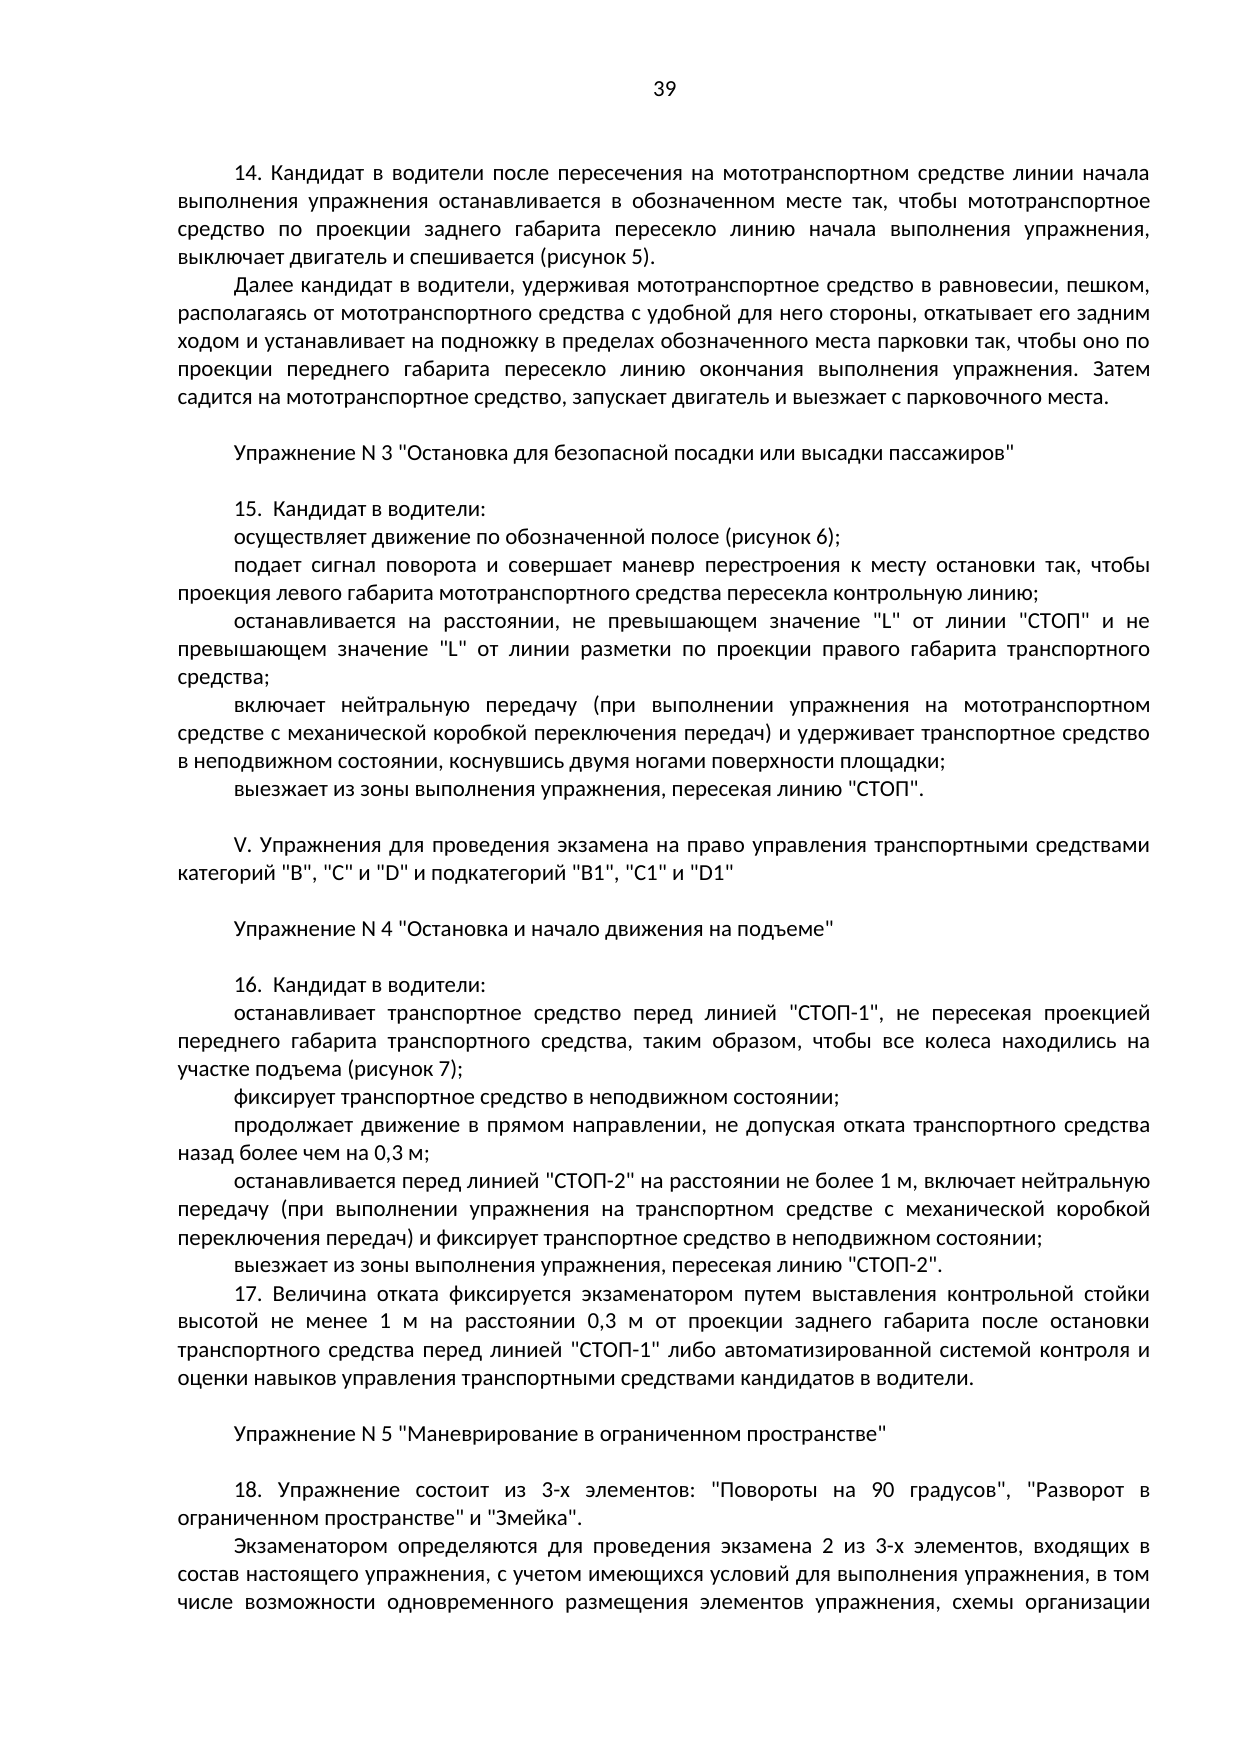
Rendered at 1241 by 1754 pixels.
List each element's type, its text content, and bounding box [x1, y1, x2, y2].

text Далее кандидат в водители, удерживая мототранспортное средство в равновесии, пешком, располагаясь от мототранспортного средства с удобной для него стороны, откатывает его задним ходом и устанавливает на подножку в пределах обозначенного места парковки так, чтобы оно по проекции переднего габарита пересекло линию окончания выполнения упражнения. Затем садится на мототранспортное средство, запускает двигатель и выезжает с парковочного места. [177, 270, 1152, 410]
text Упражнение N 4 "Остановка и начало движения на подъеме" [177, 914, 1152, 942]
text Упражнение N 5 "Маневрирование в ограниченном пространстве" [177, 1419, 1152, 1447]
text фиксирует транспортное средство в неподвижном состоянии; [177, 1082, 1152, 1111]
text выезжает из зоны выполнения упражнения, пересекая линию "СТОП". [177, 774, 1152, 802]
text 18. Упражнение состоит из 3-х элементов: "Повороты на 90 градусов", "Разворот в ограниченном пространстве" и "Змейка". [177, 1475, 1152, 1531]
text продолжает движение в прямом направлении, не допуская отката транспортного средства назад более чем на 0,3 м; [177, 1111, 1152, 1167]
text Упражнение N 3 "Остановка для безопасной посадки или высадки пассажиров" [177, 438, 1152, 466]
text останавливается на расстоянии, не превышающем значение "L" от линии "СТОП" и не превышающем значение "L" от линии разметки по проекции правого габарита транспортного средства; [177, 606, 1152, 690]
text 17. Величина отката фиксируется экзаменатором путем выставления контрольной стойки высотой не менее 1 м на расстоянии 0,3 м от проекции заднего габарита после остановки транспортного средства перед линией "СТОП-1" либо автоматизированной системой контроля и оценки навыков управления транспортными средствами кандидатов в водители. [177, 1279, 1152, 1391]
text останавливается перед линией "СТОП-2" на расстоянии не более 1 м, включает нейтральную передачу (при выполнении упражнения на транспортном средстве с механической коробкой переключения передач) и фиксирует транспортное средство в неподвижном состоянии; [177, 1167, 1152, 1251]
text подает сигнал поворота и совершает маневр перестроения к месту остановки так, чтобы проекция левого габарита мототранспортного средства пересекла контрольную линию; [177, 550, 1152, 606]
text 15. Кандидат в водители: [177, 494, 1152, 522]
text выезжает из зоны выполнения упражнения, пересекая линию "СТОП-2". [177, 1251, 1152, 1279]
text осуществляет движение по обозначенной полосе (рисунок 6); [177, 522, 1152, 550]
text останавливает транспортное средство перед линией "СТОП-1", не пересекая проекцией переднего габарита транспортного средства, таким образом, чтобы все колеса находились на участке подъема (рисунок 7); [177, 998, 1152, 1082]
text 14. Кандидат в водители после пересечения на мототранспортном средстве линии начала выполнения упражнения останавливается в обозначенном месте так, чтобы мототранспортное средство по проекции заднего габарита пересекло линию начала выполнения упражнения, выключает двигатель и спешивается (рисунок 5). [177, 158, 1152, 270]
text V. Упражнения для проведения экзамена на право управления транспортными средствами категорий "В", "С" и "D" и подкатегорий "В1", "С1" и "D1" [177, 830, 1152, 886]
text 16. Кандидат в водители: [177, 970, 1152, 998]
text включает нейтральную передачу (при выполнении упражнения на мототранспортном средстве с механической коробкой переключения передач) и удерживает транспортное средство в неподвижном состоянии, коснувшись двумя ногами поверхности площадки; [177, 690, 1152, 774]
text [177, 1531, 1152, 1615]
